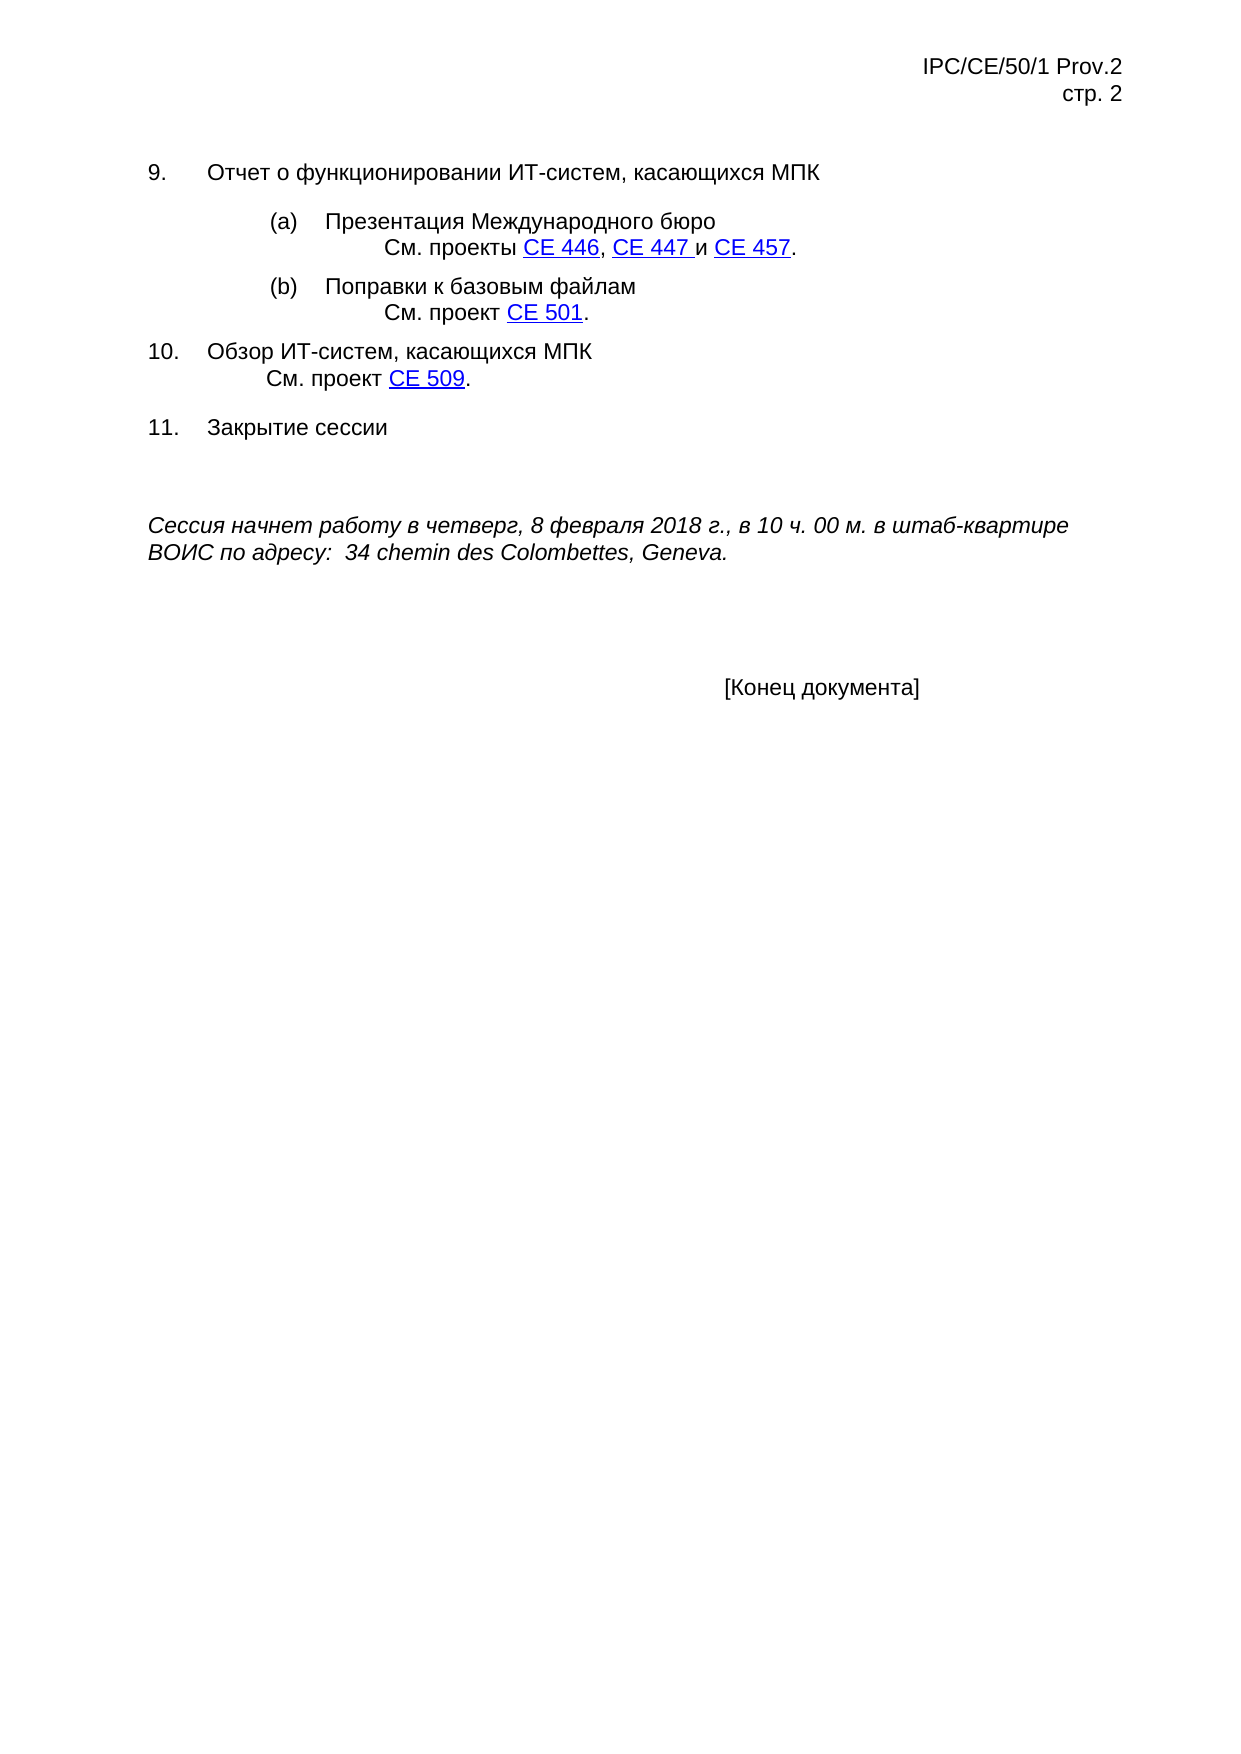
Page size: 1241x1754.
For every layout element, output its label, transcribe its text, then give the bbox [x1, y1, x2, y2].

text Отчет о функционировании ИТ-систем, касающихся МПК [148, 158, 1122, 185]
text Закрытие сессии [148, 414, 1122, 440]
text Обзор ИТ-систем, касающихся МПК См. проект CE 509. [148, 338, 1122, 391]
list Поправки к базовым файлам См. проект CE 501. [269, 273, 1122, 326]
list Презентация Международного бюро См. проекты CE 446, CE 447 и CE 457. [207, 208, 1063, 261]
text [Конец документа] [724, 674, 1122, 701]
list Сессия начнет работу в четверг, 8 февраля 2018 г., в 10 ч. 00 м. в штаб-квартире ВОИС по адресу: 34 chemin des Colombettes, Geneva. [148, 512, 1122, 565]
